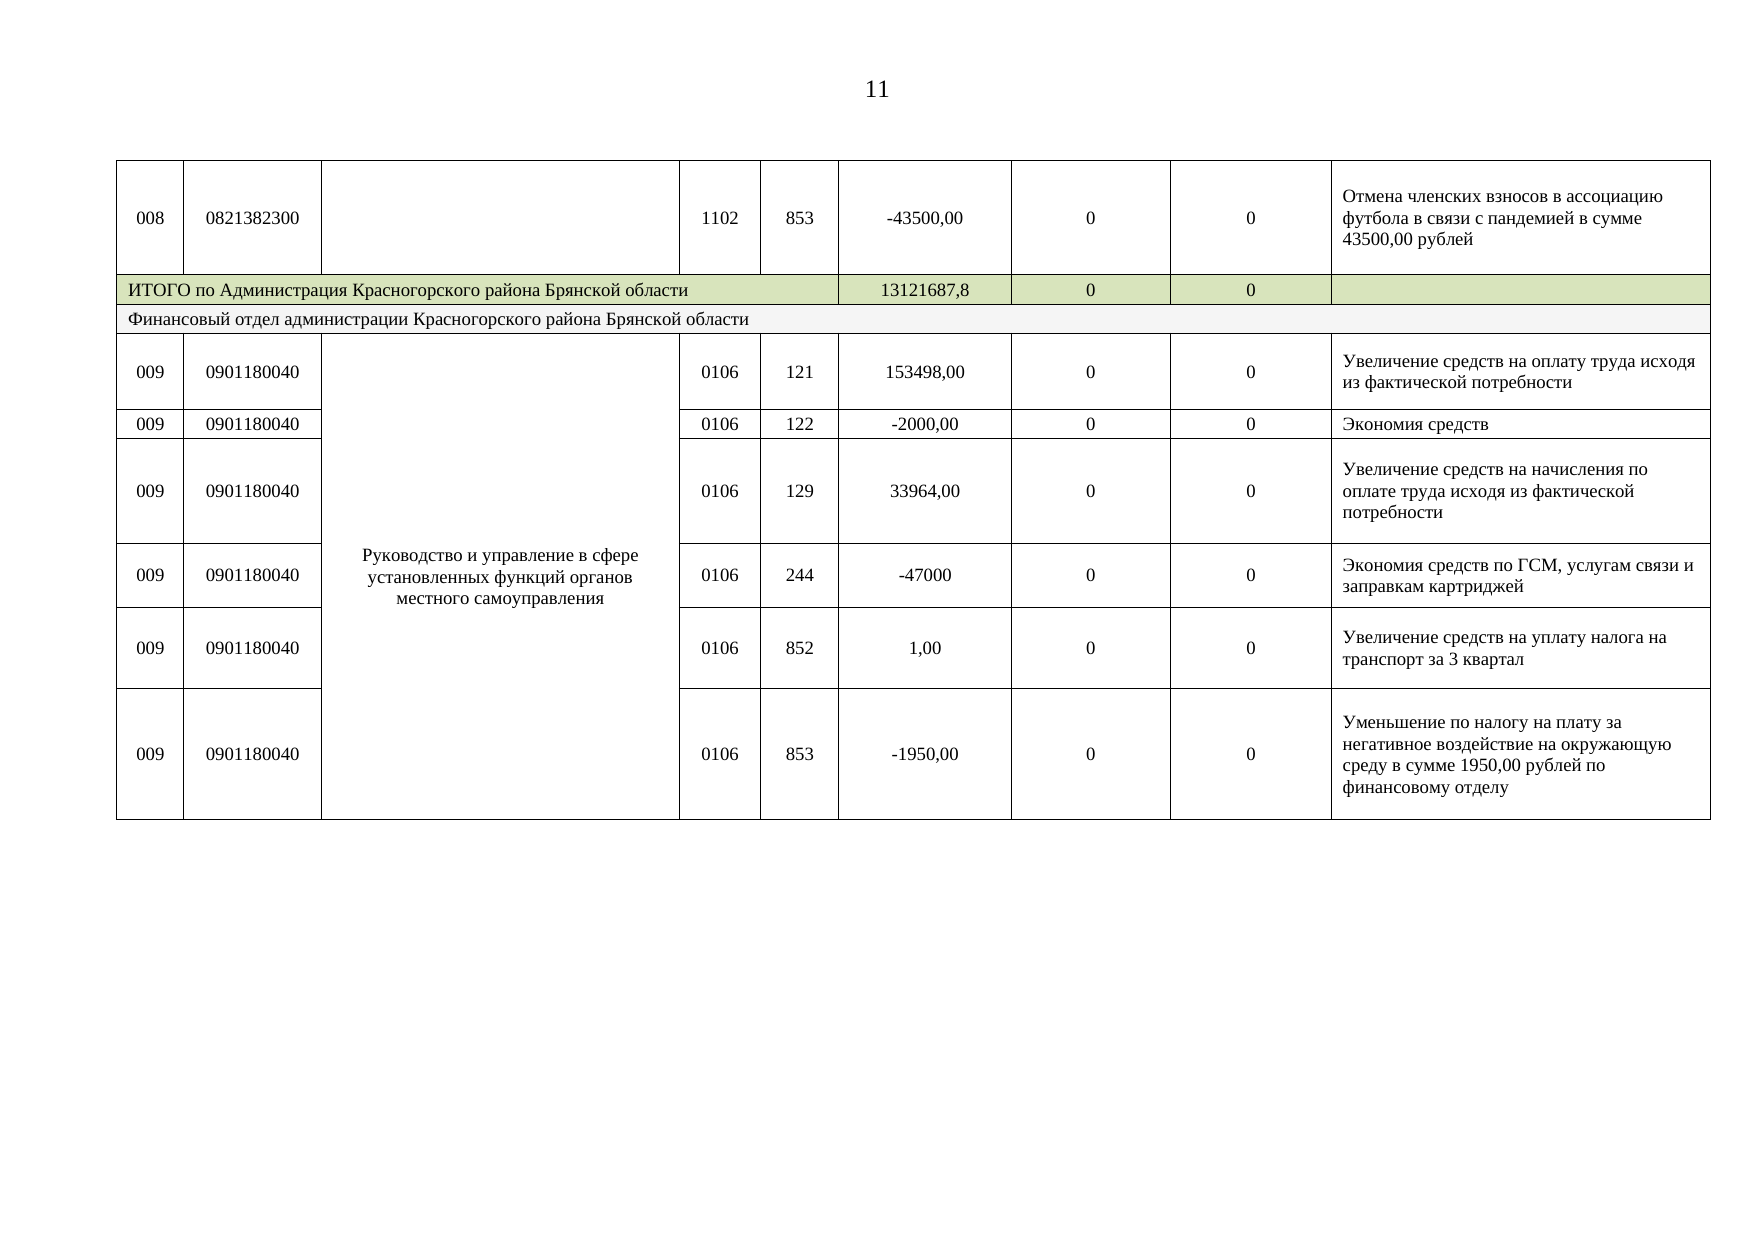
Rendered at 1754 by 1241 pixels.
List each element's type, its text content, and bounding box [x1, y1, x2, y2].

table_cell 0 [1171, 334, 1331, 409]
table_cell 009 [117, 410, 183, 438]
table_cell Увеличение средств на уплату налога на транспорт за 3 квартал [1332, 608, 1710, 688]
table_cell 009 [117, 334, 183, 409]
table_cell 0901180040 [184, 410, 321, 438]
table_cell 0 [1171, 689, 1331, 819]
table_cell 153498,00 [839, 334, 1011, 409]
table_cell 0 [1012, 334, 1170, 409]
table_cell 0 [1171, 439, 1331, 542]
table_cell 0 [1012, 161, 1170, 274]
table_cell 009 [117, 689, 183, 819]
table_cell Отмена членских взносов в ассоциацию футбола в связи с пандемией в сумме 43500,00 рублей [1332, 161, 1710, 274]
table_cell 853 [761, 161, 838, 274]
table_cell 0901180040 [184, 334, 321, 409]
table_cell 1102 [680, 161, 760, 274]
table_cell 0 [1171, 544, 1331, 607]
table_cell 0 [1012, 275, 1170, 304]
table_cell 0 [1012, 689, 1170, 819]
table_cell Руководство и управление в сфере установленных функций органов местного самоуправления [322, 334, 679, 819]
table_cell 129 [761, 439, 838, 542]
table_cell 0 [1171, 161, 1331, 274]
table_cell 0106 [680, 544, 760, 607]
table_cell 009 [117, 608, 183, 688]
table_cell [322, 161, 679, 274]
table_cell 009 [117, 439, 183, 542]
table_cell 0821382300 [184, 161, 321, 274]
table_cell Увеличение средств на начисления по оплате труда исходя из фактической потребности [1332, 439, 1710, 542]
table_cell -43500,00 [839, 161, 1011, 274]
table_cell 122 [761, 410, 838, 438]
table_cell 0 [1171, 410, 1331, 438]
table_cell 852 [761, 608, 838, 688]
table_cell 008 [117, 161, 183, 274]
table_cell 1,00 [839, 608, 1011, 688]
table_cell ИТОГО по Администрация Красногорского района Брянской области [117, 275, 838, 304]
table_cell 0901180040 [184, 689, 321, 819]
table_cell -2000,00 [839, 410, 1011, 438]
table_cell 0 [1171, 608, 1331, 688]
table_cell 244 [761, 544, 838, 607]
table_cell Экономия средств [1332, 410, 1710, 438]
table_cell 0901180040 [184, 608, 321, 688]
table_cell 0901180040 [184, 439, 321, 542]
table_cell 33964,00 [839, 439, 1011, 542]
table_cell 13121687,8 [839, 275, 1011, 304]
table_cell Финансовый отдел администрации Красногорского района Брянской области [117, 305, 1710, 333]
table_cell 0106 [680, 689, 760, 819]
table_cell 0 [1012, 608, 1170, 688]
table_cell 0106 [680, 439, 760, 542]
table_cell 0 [1171, 275, 1331, 304]
table_cell 0 [1012, 544, 1170, 607]
table_cell -47000 [839, 544, 1011, 607]
table_cell [1332, 275, 1710, 304]
table_cell 0106 [680, 334, 760, 409]
table_cell Уменьшение по налогу на плату за негативное воздействие на окружающую среду в сумме 1950,00 рублей по финансовому отделу [1332, 689, 1710, 819]
table_cell 0901180040 [184, 544, 321, 607]
table_cell 0 [1012, 410, 1170, 438]
table_cell 853 [761, 689, 838, 819]
table_cell 121 [761, 334, 838, 409]
table_cell Экономия средств по ГСМ, услугам связи и заправкам картриджей [1332, 544, 1710, 607]
table_cell -1950,00 [839, 689, 1011, 819]
table_cell 0106 [680, 608, 760, 688]
table_cell 009 [117, 544, 183, 607]
table_cell Увеличение средств на оплату труда исходя из фактической потребности [1332, 334, 1710, 409]
table_cell 0 [1012, 439, 1170, 542]
table_cell 0106 [680, 410, 760, 438]
